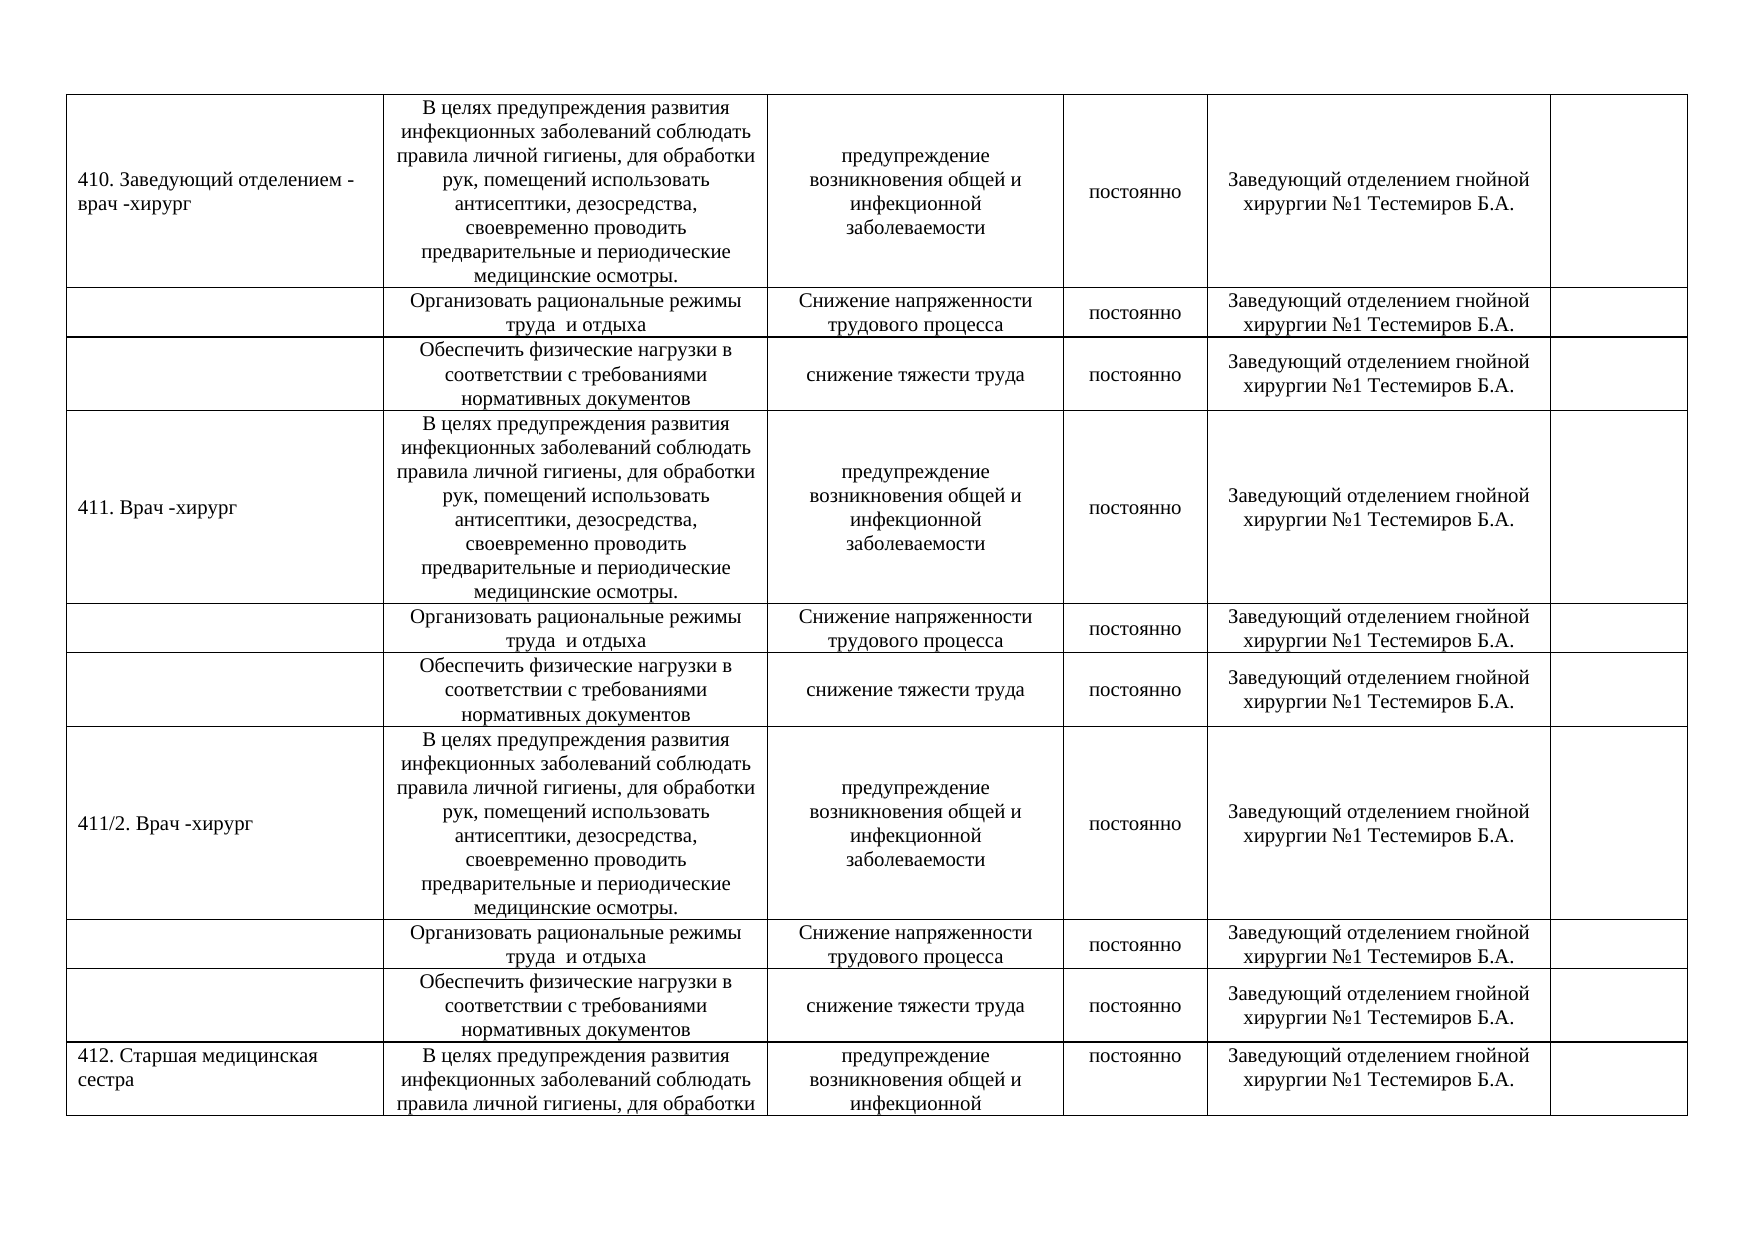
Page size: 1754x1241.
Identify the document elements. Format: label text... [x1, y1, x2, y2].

table_cell Заведующий отделением гнойной хирургии №1 Тестемиров Б.А. [1208, 969, 1550, 1041]
table_cell снижение тяжести труда [768, 653, 1063, 726]
table_cell [67, 288, 383, 336]
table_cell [67, 1043, 383, 1115]
table_cell Заведующий отделением гнойной хирургии №1 Тестемиров Б.А. [1208, 653, 1550, 726]
table_cell 411. Врач -хирург [67, 411, 383, 603]
table_cell 411/2. Врач -хирург [67, 727, 383, 919]
table_cell Заведующий отделением гнойной хирургии №1 Тестемиров Б.А. [1208, 727, 1550, 919]
table_cell [1551, 1043, 1687, 1115]
table_cell [67, 338, 383, 409]
table_cell Заведующий отделением гнойной хирургии №1 Тестемиров Б.А. [1208, 604, 1550, 652]
table_cell Обеспечить физические нагрузки в соответствии с требованиями нормативных документов [384, 338, 767, 409]
table_cell [1551, 653, 1687, 726]
table_cell предупреждение возникновения общей и инфекционной заболеваемости [768, 411, 1063, 603]
table_cell [1551, 338, 1687, 409]
table_cell [1551, 727, 1687, 919]
table_cell [1551, 969, 1687, 1041]
table_cell Заведующий отделением гнойной хирургии №1 Тестемиров Б.А. [1208, 338, 1550, 409]
table_cell снижение тяжести труда [768, 969, 1063, 1041]
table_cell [768, 1043, 1063, 1115]
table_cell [1208, 1043, 1550, 1115]
table_cell постоянно [1064, 727, 1207, 919]
table_cell [67, 969, 383, 1041]
table_cell [67, 920, 383, 968]
table_cell [1551, 920, 1687, 968]
table_cell Снижение напряженности трудового процесса [768, 920, 1063, 968]
table_cell постоянно [1064, 411, 1207, 603]
table_cell постоянно [1064, 604, 1207, 652]
table_cell Снижение напряженности трудового процесса [768, 288, 1063, 336]
table_cell Заведующий отделением гнойной хирургии №1 Тестемиров Б.А. [1208, 95, 1550, 287]
table_cell постоянно [1064, 95, 1207, 287]
table_cell предупреждение возникновения общей и инфекционной заболеваемости [768, 95, 1063, 287]
table_cell [67, 653, 383, 726]
table_cell [1551, 95, 1687, 287]
table_cell Обеспечить физические нагрузки в соответствии с требованиями нормативных документов [384, 653, 767, 726]
table_cell 410. Заведующий отделением - врач -хирург [67, 95, 383, 287]
table_cell постоянно [1064, 920, 1207, 968]
table_cell [67, 604, 383, 652]
table_cell предупреждение возникновения общей и инфекционной заболеваемости [768, 727, 1063, 919]
table_cell [1551, 604, 1687, 652]
table_cell Обеспечить физические нагрузки в соответствии с требованиями нормативных документов [384, 969, 767, 1041]
table_cell Заведующий отделением гнойной хирургии №1 Тестемиров Б.А. [1208, 288, 1550, 336]
table_cell снижение тяжести труда [768, 338, 1063, 409]
table_cell постоянно [1064, 1043, 1207, 1115]
table_cell Заведующий отделением гнойной хирургии №1 Тестемиров Б.А. [1208, 920, 1550, 968]
table_cell постоянно [1064, 653, 1207, 726]
table_cell [1551, 288, 1687, 336]
table_cell Организовать рациональные режимы труда и отдыха [384, 604, 767, 652]
table_cell постоянно [1064, 288, 1207, 336]
table_cell постоянно [1064, 969, 1207, 1041]
table_cell Снижение напряженности трудового процесса [768, 604, 1063, 652]
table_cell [384, 1043, 767, 1115]
table_cell Организовать рациональные режимы труда и отдыха [384, 920, 767, 968]
table_cell Организовать рациональные режимы труда и отдыха [384, 288, 767, 336]
table_cell [1551, 411, 1687, 603]
table_cell постоянно [1064, 338, 1207, 409]
table_cell Заведующий отделением гнойной хирургии №1 Тестемиров Б.А. [1208, 411, 1550, 603]
